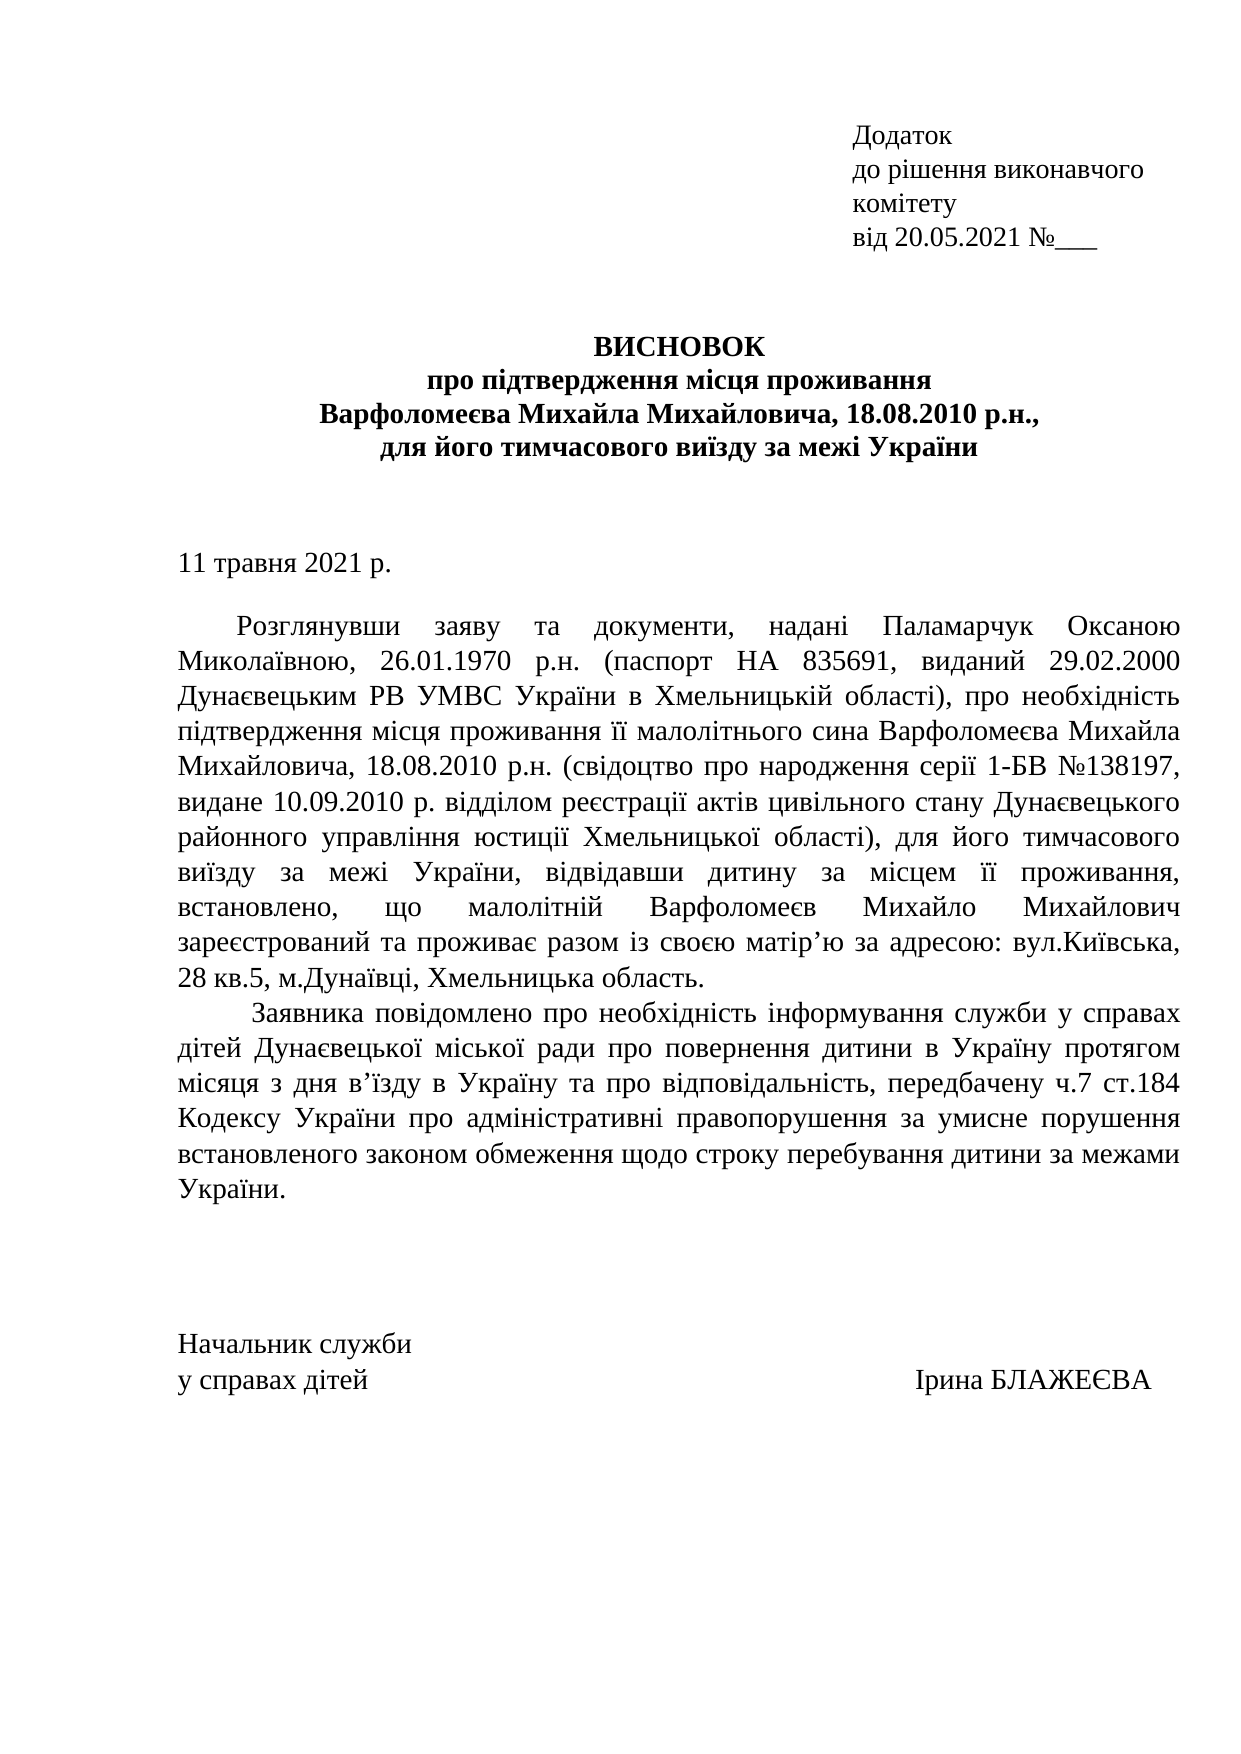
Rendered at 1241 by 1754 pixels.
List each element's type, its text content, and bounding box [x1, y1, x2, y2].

text Варфоломеєва Михайла Михайловича, 18.08.2010 р.н., [177, 396, 1181, 429]
text 11 травня 2021 р. [177, 545, 1181, 579]
text від 20.05.2021 №___ [852, 220, 1181, 252]
text Начальник служби [177, 1327, 1181, 1360]
text у справах дітей Ірина БЛАЖЕЄВА [177, 1362, 1181, 1395]
text до рішення виконавчого комітету [852, 152, 1181, 218]
text для його тимчасового виїзду за межі України [177, 429, 1181, 463]
text Додаток [299, 118, 1181, 151]
text ВИСНОВОК про підтвердження місця проживання [177, 329, 1181, 396]
text Розглянувши заяву та документи, надані Паламарчук Оксаною Миколаївною, 26.01.1970 р.н. (паспорт НА 835691, виданий 29.02.2000 Дунаєвецьким РВ УМВС України в Хмельницькій області), про необхідність підтвердження місця проживання її малолітнього сина Варфоломеєва Михайла Михайловича, 18.08.2010 р.н. (свідоцтво про народження серії 1-БВ №138197, видане 10.09.2010 р. відділом реєстрації актів цивільного стану Дунаєвецького районного управління юстиції Хмельницької області), для його тимчасового виїзду за межі України, відвідавши дитину за місцем її проживання, встановлено, що малолітній Варфоломеєв Михайло Михайлович зареєстрований та проживає разом із своєю матір’ю за адресою: вул.Київська, 28 кв.5, м.Дунаївці, Хмельницька область. Заявника повідомлено про необхідність інформування служби у справах дітей Дунаєвецької міської ради про повернення дитини в Україну протягом місяця з дня в’їзду в Україну та про відповідальність, передбачену ч.7 ст.184 Кодексу України про адміністративні правопорушення за умисне порушення встановленого законом обмеження щодо строку перебування дитини за межами України. [177, 608, 1181, 1204]
